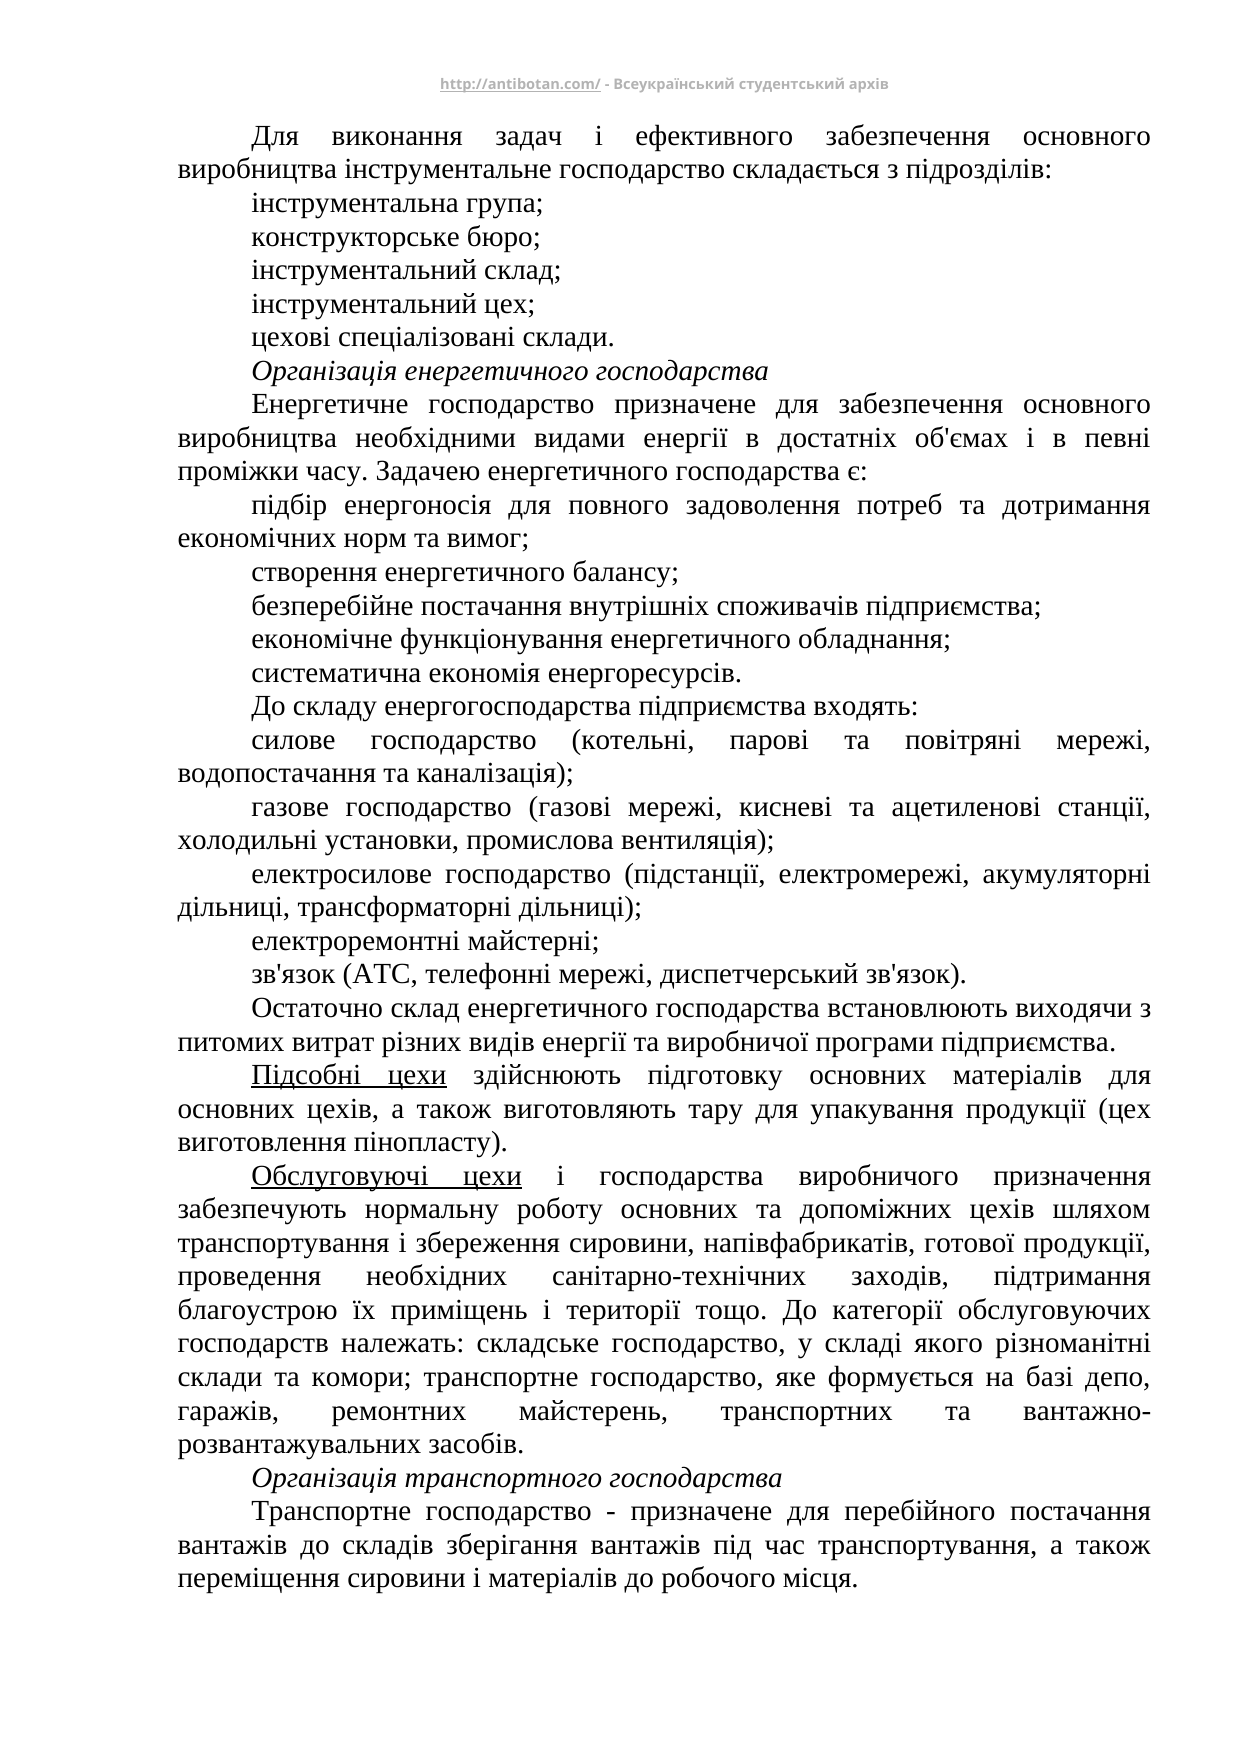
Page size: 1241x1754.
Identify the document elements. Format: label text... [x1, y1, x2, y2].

text інструментальний цех; [177, 286, 1152, 319]
text До складу енергогосподарства підприємства входять: [177, 688, 1152, 722]
text створення енергетичного балансу; [177, 554, 1152, 588]
text систематична економія енергоресурсів. [177, 655, 1152, 688]
text Організація транспортного господарства [177, 1460, 1152, 1493]
text зв'язок (АТС, телефонні мережі, диспетчерський зв'язок). [177, 957, 1152, 990]
text Обслуговуючі цехи і господарства виробничого призначення забезпечують нормальну роботу основних та допоміжних цехів шляхом транспортування і збереження сировини, напівфабрикатів, готової продукції, проведення необхідних санітарно-технічних заходів, підтримання благоустрою їх приміщень і території тощо. До категорії обслуговуючих господарств належать: складське господарство, у складі якого різноманітні склади та комори; транспортне господарство, яке формується на базі депо, гаражів, ремонтних майстерень, транспортних та вантажно-розвантажувальних засобів. [177, 1158, 1152, 1460]
text електросилове господарство (підстанції, електромережі, акумуляторні дільниці, трансформаторні дільниці); [177, 856, 1152, 923]
text Енергетичне господарство призначене для забезпечення основного виробництва необхідними видами енергії в достатніх об'ємах і в певні проміжки часу. Задачею енергетичного господарства є: [177, 386, 1152, 487]
text цехові спеціалізовані склади. [177, 319, 1152, 353]
text Організація енергетичного господарства [177, 353, 1152, 386]
text Підсобні цехи здійснюють підготовку основних матеріалів для основних цехів, а також виготовляють тару для упакування продукції (цех виготовлення пінопласту). [177, 1057, 1152, 1158]
text газове господарство (газові мережі, кисневі та ацетиленові станції, холодильні установки, промислова вентиляція); [177, 789, 1152, 856]
text інструментальний склад; [177, 252, 1152, 286]
text конструкторське бюро; [177, 219, 1152, 252]
text інструментальна група; [177, 185, 1152, 219]
text силове господарство (котельні, парові та повітряні мережі, водопостачання та каналізація); [177, 722, 1152, 789]
text Для виконання задач і ефективного забезпечення основного виробництва інструментальне господарство складається з підрозділів: [177, 118, 1152, 185]
text безперебійне постачання внутрішніх споживачів підприємства; [177, 588, 1152, 621]
text Транспортне господарство - призначене для перебійного постачання вантажів до складів зберігання вантажів під час транспортування, а також переміщення сировини і матеріалів до робочого місця. [177, 1493, 1152, 1594]
text електроремонтні майстерні; [177, 923, 1152, 957]
text Остаточно склад енергетичного господарства встановлюють виходячи з питомих витрат різних видів енергії та виробничої програми підприємства. [177, 990, 1152, 1057]
text економічне функціонування енергетичного обладнання; [177, 621, 1152, 655]
text підбір енергоносія для повного задоволення потреб та дотримання економічних норм та вимог; [177, 487, 1152, 554]
